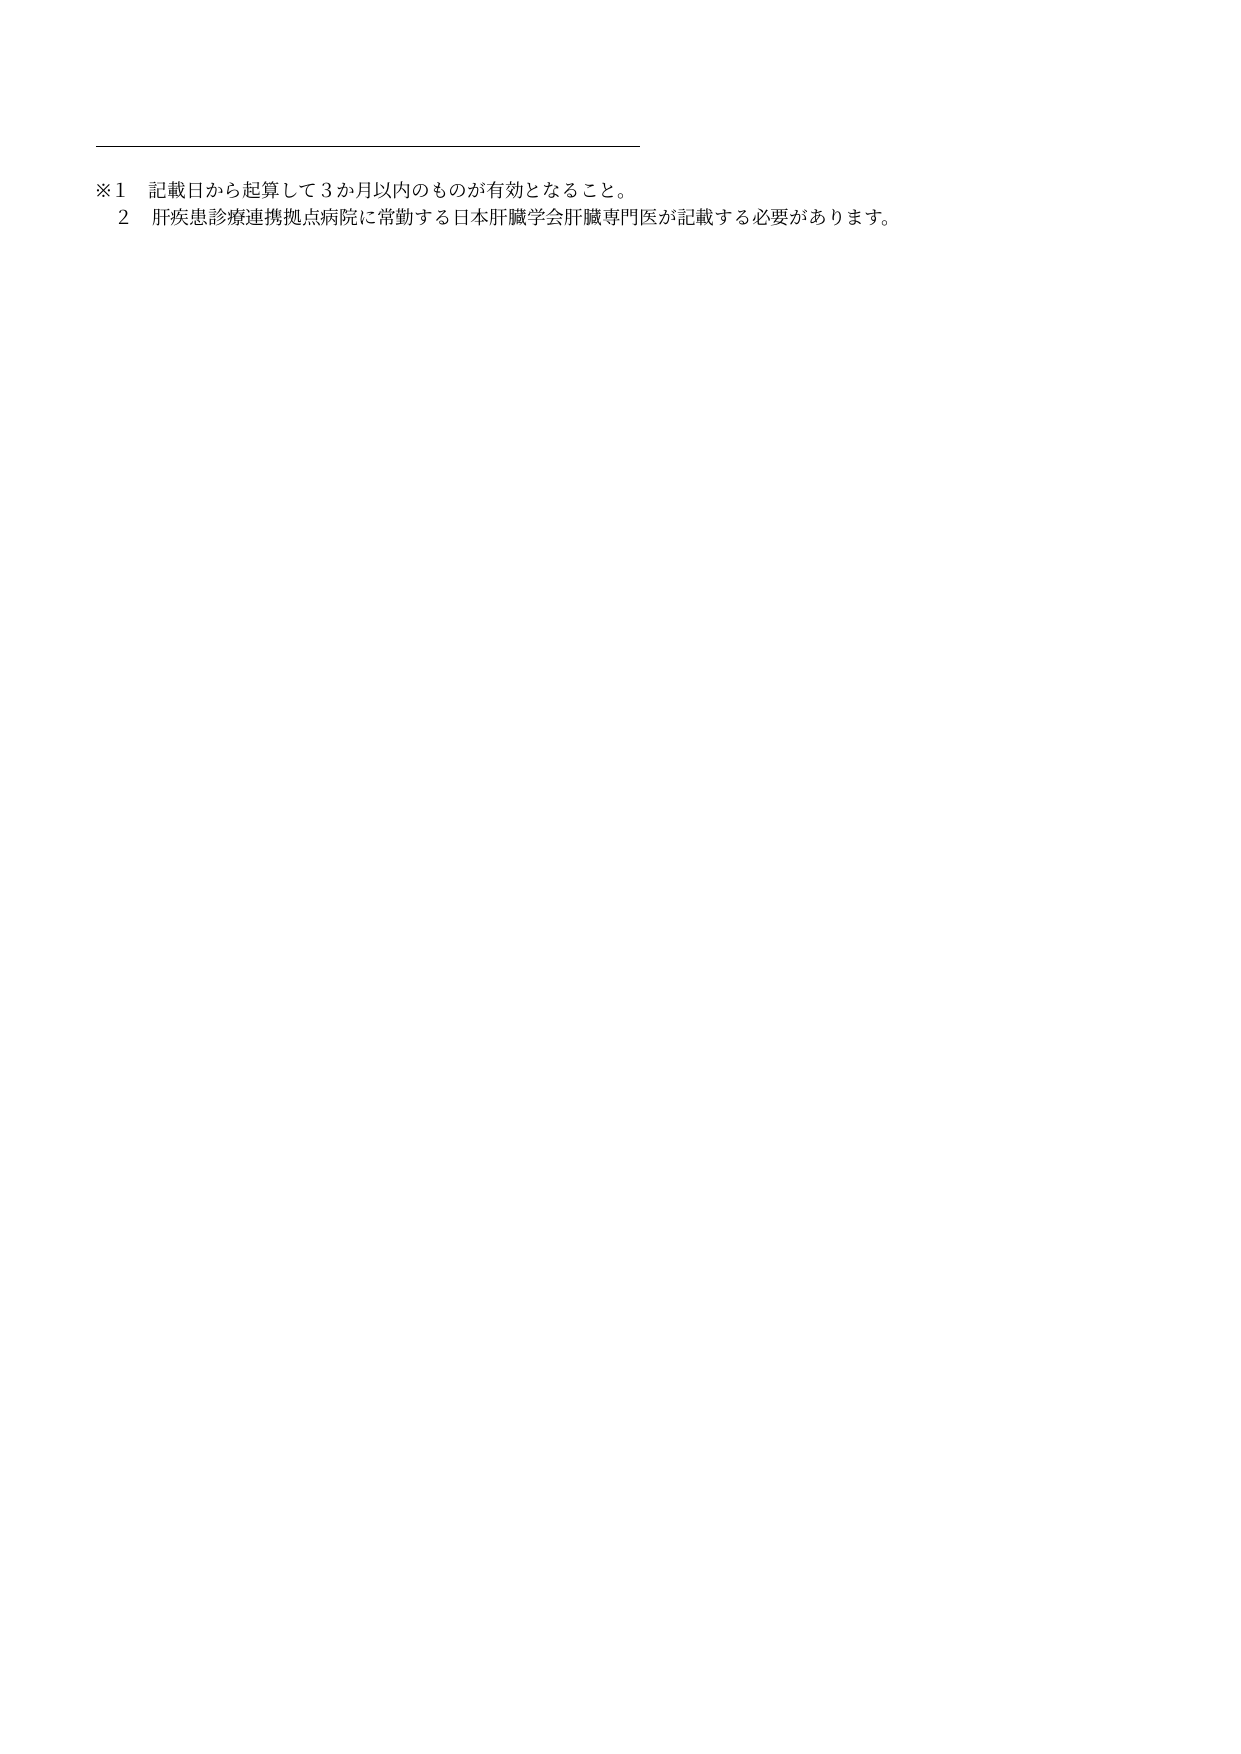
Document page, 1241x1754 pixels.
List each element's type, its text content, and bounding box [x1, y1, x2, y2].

text ※１ 記載日から起算して３か月以内のものが有効となること。 [96, 176, 1144, 203]
text ２ 肝疾患診療連携拠点病院に常勤する日本肝臓学会肝臓専門医が記載する必要があります。 [96, 203, 1144, 230]
